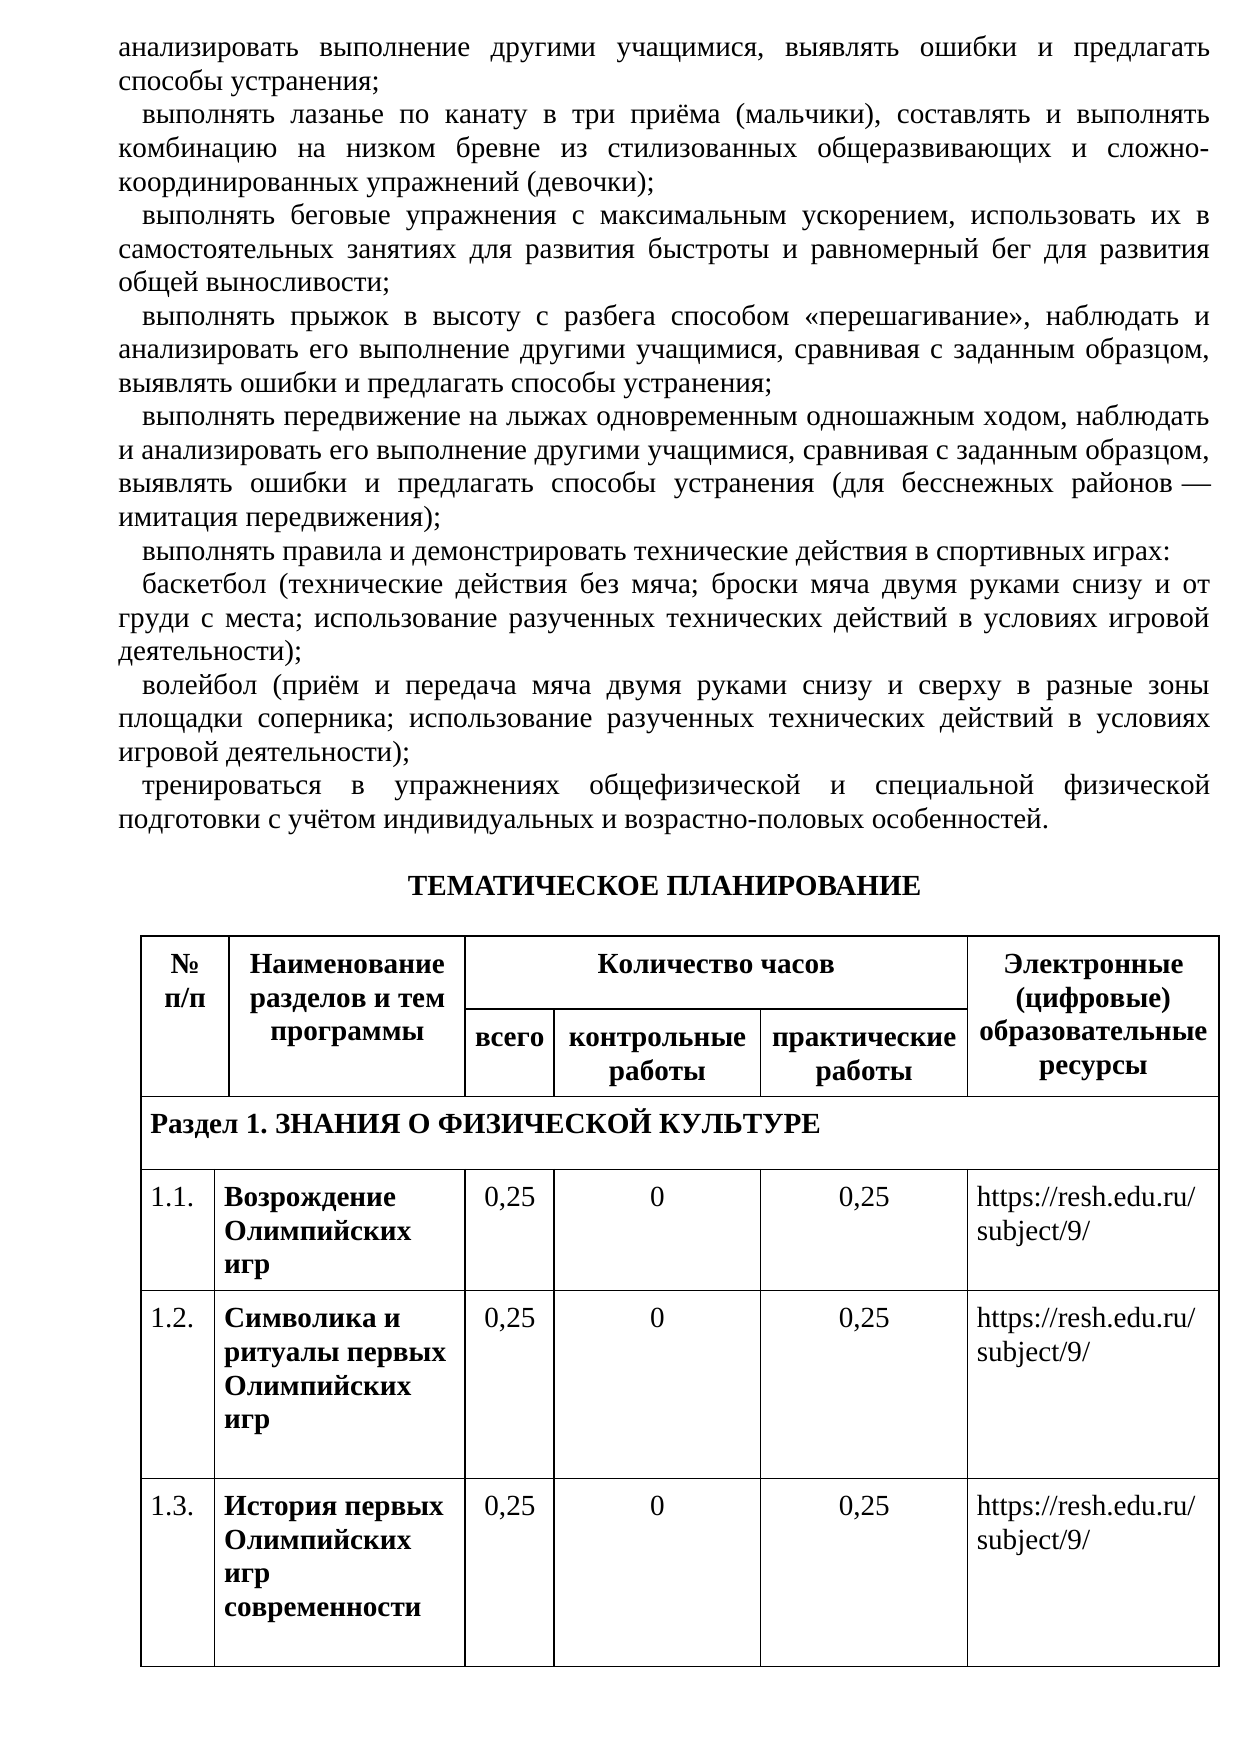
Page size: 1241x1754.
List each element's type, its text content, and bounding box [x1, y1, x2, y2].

text волейбол (приём и передача мяча двумя руками снизу и сверху в разные зоны площадки соперника; использование разученных технических действий в условиях игровой деятельности); [118, 667, 1211, 767]
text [118, 29, 1211, 97]
table_cell Возрождение Олимпийских игр [215, 1170, 464, 1289]
table_header Электронные (цифровые) образовательные ресурсы [968, 937, 1218, 1096]
text выполнять прыжок в высоту с разбега способом «перешагивание», наблюдать и анализировать его выполнение другими учащимися, сравнивая с заданным образцом, выявлять ошибки и предлагать способы устранения; [118, 298, 1211, 398]
table_cell Символика и ритуалы первых Олимпийских игр [215, 1291, 464, 1478]
table_cell https://resh.edu.ru/subject/9/ [968, 1291, 1218, 1478]
table_cell https://resh.edu.ru/subject/9/ [968, 1170, 1218, 1289]
table_cell 1.1. [142, 1170, 214, 1289]
table_cell Раздел 1. ЗНАНИЯ О ФИЗИЧЕСКОЙ КУЛЬТУРЕ [142, 1097, 1218, 1169]
table_cell 0 [555, 1479, 760, 1666]
text выполнять правила и демонстрировать технические действия в спортивных играх: [118, 533, 1211, 566]
table_header № п/п [142, 937, 228, 1096]
table_cell 1.3. [142, 1479, 214, 1666]
text тренироваться в упражнениях общефизической и специальной физической подготовки с учётом индивидуальных и возрастно-половых особенностей. [118, 767, 1211, 834]
text выполнять лазанье по канату в три приёма (мальчики), составлять и выполнять комбинацию на низком бревне из стилизованных общеразвивающих и сложно-координированных упражнений (девочки); [118, 97, 1211, 197]
table_header Количество часов [466, 937, 967, 1008]
text ТЕМАТИЧЕСКОЕ ПЛАНИРОВАНИЕ [118, 868, 1211, 902]
table_cell практические работы [761, 1010, 967, 1096]
text выполнять беговые упражнения с максимальным ускорением, использовать их в самостоятельных занятиях для развития быстроты и равномерный бег для развития общей выносливости; [118, 197, 1211, 298]
table_header Наименование разделов и тем программы [230, 937, 464, 1096]
table_cell 0 [555, 1170, 760, 1289]
table_cell 0,25 [761, 1170, 967, 1289]
table_cell 0,25 [761, 1291, 967, 1478]
table_cell 0 [555, 1291, 760, 1478]
table_cell контрольные работы [555, 1010, 760, 1096]
table_cell 0,25 [761, 1479, 967, 1666]
table_cell всего [466, 1010, 553, 1096]
text баскетбол (технические действия без мяча; броски мяча двумя руками снизу и от груди с места; использование разученных технических действий в условиях игровой деятельности); [118, 566, 1211, 667]
table_cell 0,25 [466, 1170, 553, 1289]
table_cell 0,25 [466, 1291, 553, 1478]
text выполнять передвижение на лыжах одновременным одношажным ходом, наблюдать и анализировать его выполнение другими учащимися, сравнивая с заданным образцом, выявлять ошибки и предлагать способы устранения (для бесснежных районов — имитация передвижения); [118, 398, 1211, 533]
table_cell https://resh.edu.ru/subject/9/ [968, 1479, 1218, 1666]
table_cell История первых Олимпийских игр современности [215, 1479, 464, 1666]
table_cell 0,25 [466, 1479, 553, 1666]
table_cell 1.2. [142, 1291, 214, 1478]
